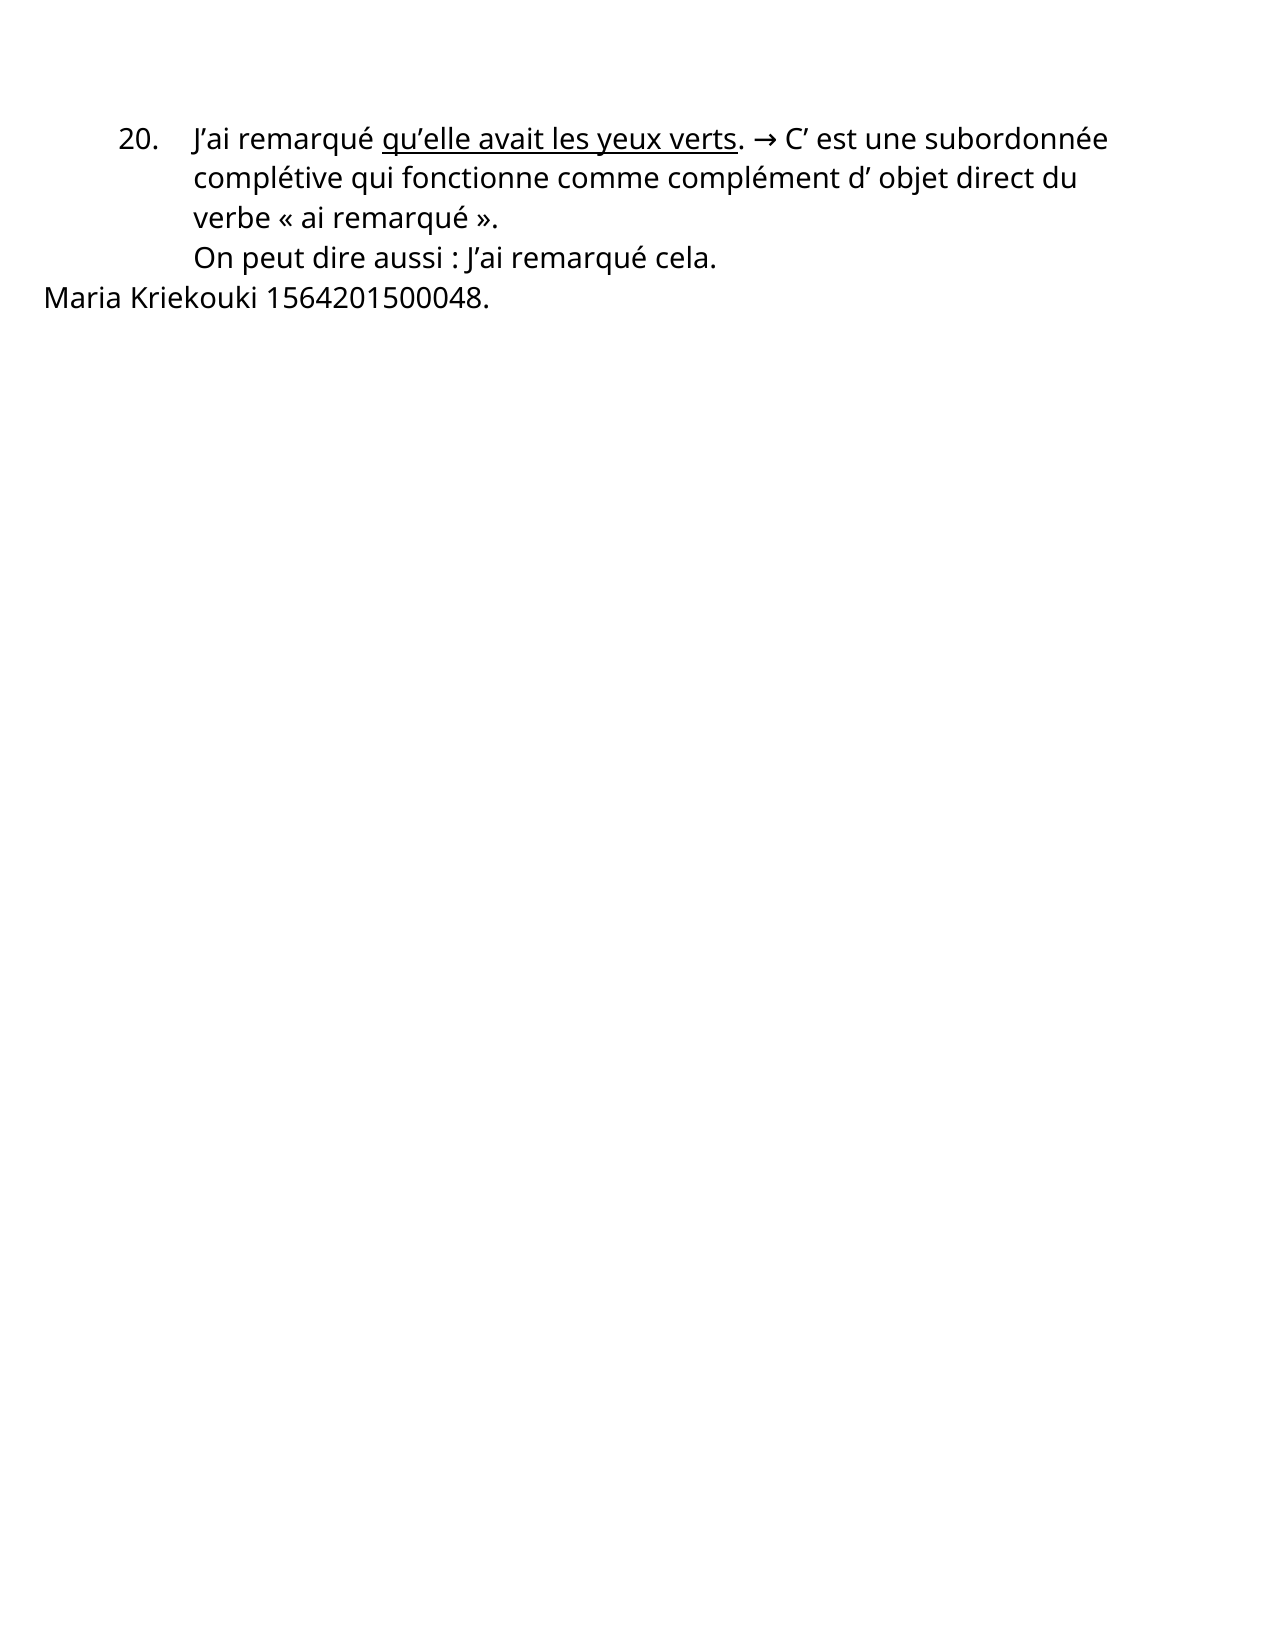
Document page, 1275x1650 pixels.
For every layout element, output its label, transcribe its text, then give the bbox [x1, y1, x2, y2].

text Maria Kriekouki 1564201500048. [43, 277, 1157, 317]
list J’ai remarqué qu’elle avait les yeux verts. → C’ est une subordonnée complétive qui fonctionne comme complément d’ objet direct du verbe « ai remarqué ». [118, 118, 1157, 237]
text On peut dire aussi : J’ai remarqué cela. [118, 237, 1157, 277]
